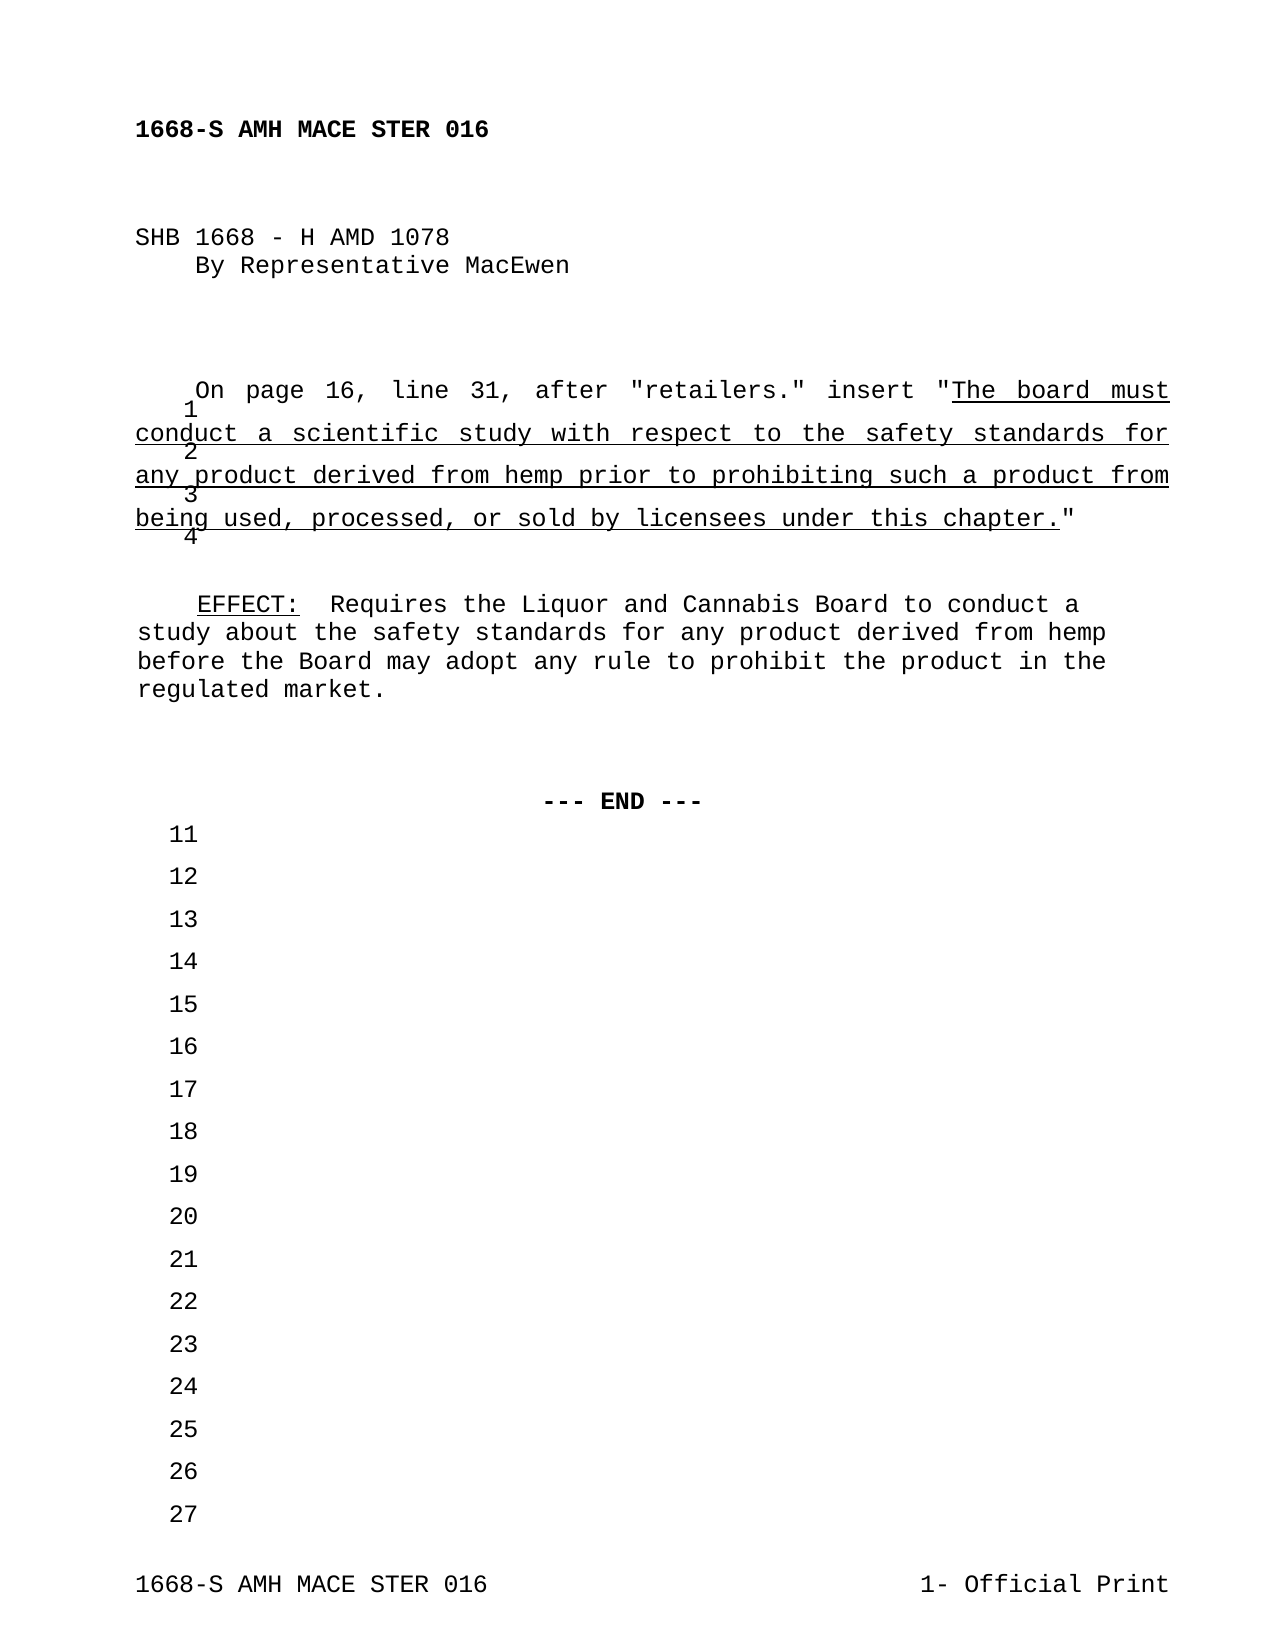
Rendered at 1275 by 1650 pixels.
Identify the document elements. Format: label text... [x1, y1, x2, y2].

text On page 16, line 31, after "retailers." insert "The board must conduct a scientific study with respect to the safety standards for any product derived from hemp prior to prohibiting such a product from being used, processed, or sold by licensees under this chapter." [135, 365, 1170, 535]
text - [135, 224, 1170, 252]
text --- END --- [75, 776, 1170, 818]
